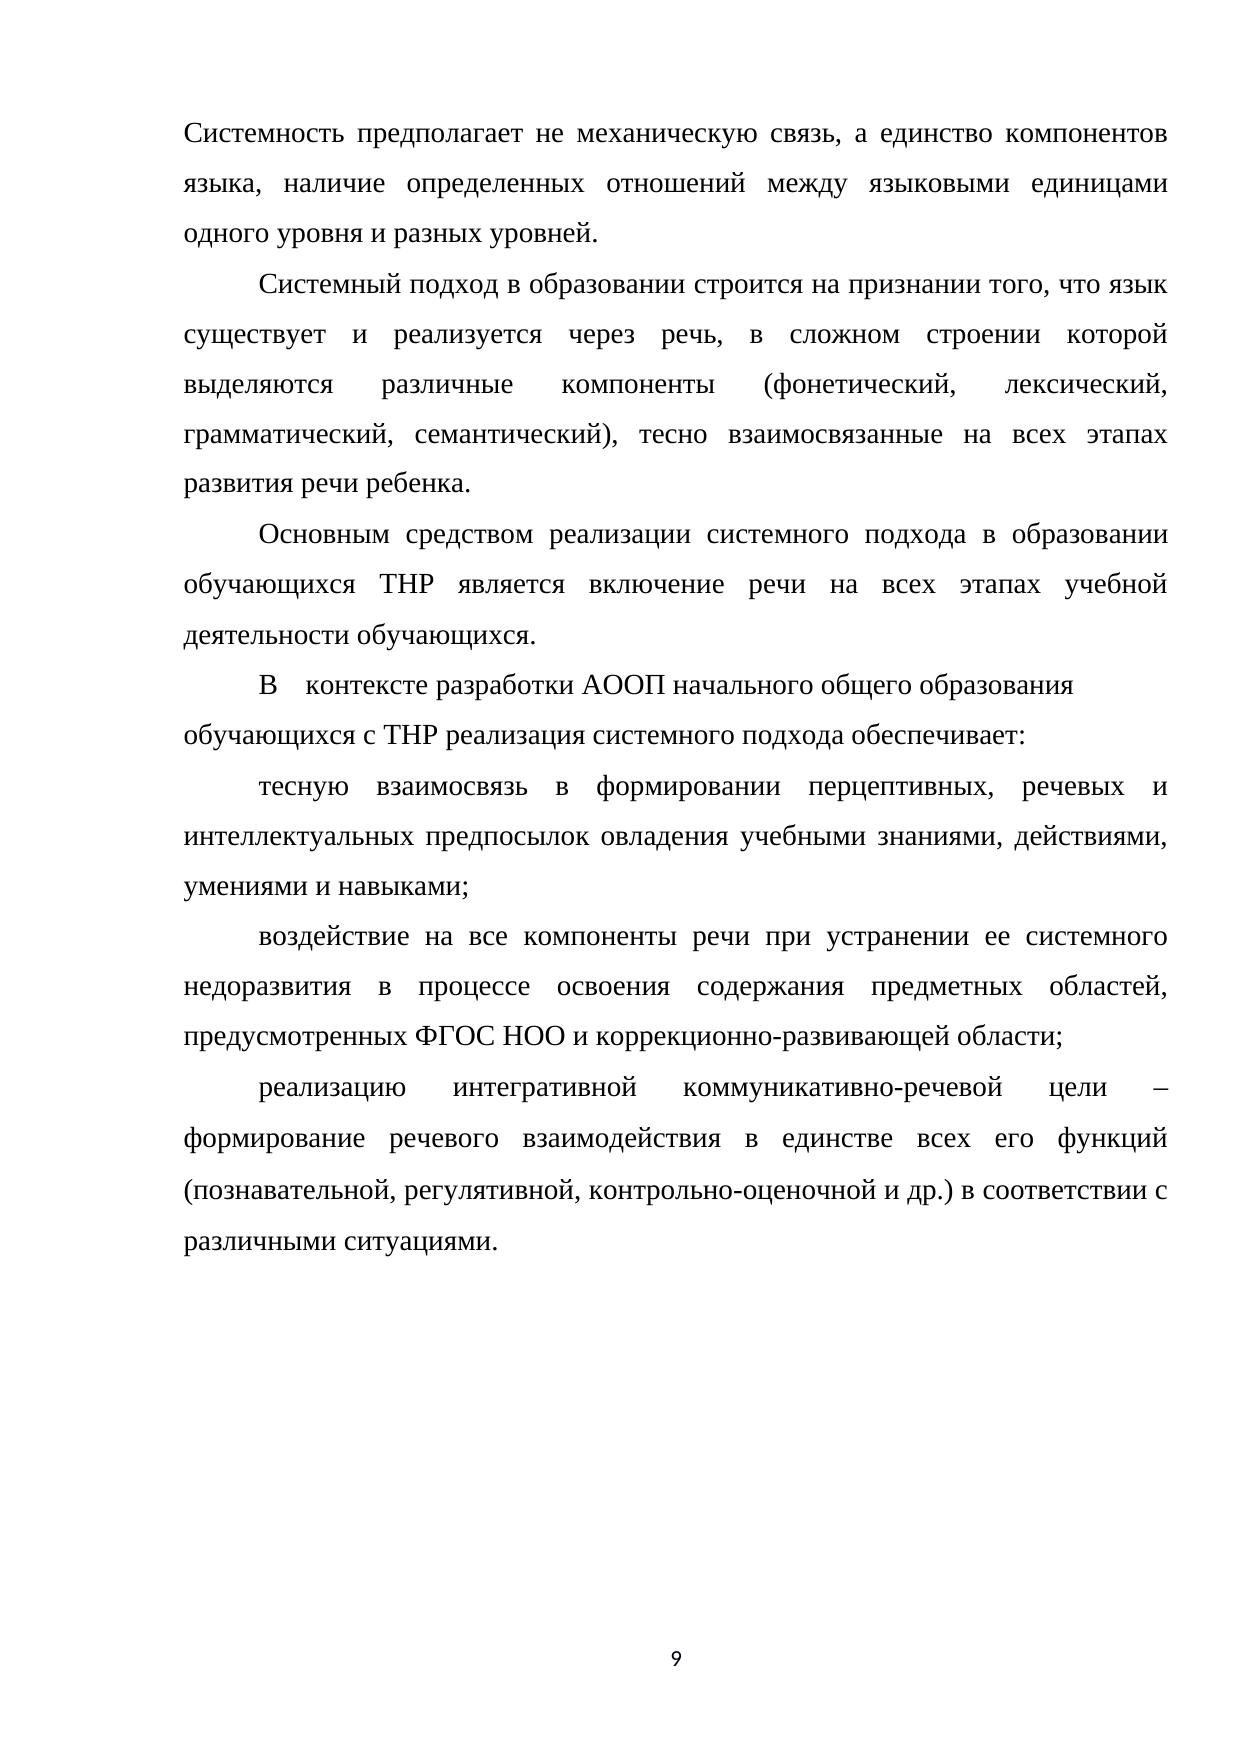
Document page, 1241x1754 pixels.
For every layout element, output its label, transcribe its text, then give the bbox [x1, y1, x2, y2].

text реализацию интегративной коммуникативно-речевой цели – формирование речевого взаимодействия в единстве всех его функций (познавательной, регулятивной, контрольно-оценочной и др.) в соответствии с различными ситуациями. [183, 1069, 1169, 1257]
text тесную взаимосвязь в формировании перцептивных, речевых и интеллектуальных предпосылок овладения учебными знаниями, действиями, умениями и навыками; [183, 768, 1169, 901]
text Системность предполагает не механическую связь, а единство компонентов языка, наличие определенных отношений между языковыми единицами одного уровня и разных уровней. [183, 115, 1169, 249]
list контексте разработки АООП начального общего образования обучающихся с ТНР реализация системного подхода обеспечивает: [183, 667, 1169, 751]
text Системный подход в образовании строится на признании того, что язык существует и реализуется через речь, в сложном строении которой выделяются различные компоненты (фонетический, лексический, грамматический, семантический), тесно взаимосвязанные на всех этапах развития речи ребенка. [183, 266, 1169, 499]
text Основным средством реализации системного подхода в образовании обучающихся ТНР является включение речи на всех этапах учебной деятельности обучающихся. [183, 516, 1169, 650]
text воздействие на все компоненты речи при устранении ее системного недоразвития в процессе освоения содержания предметных областей, предусмотренных ФГОС НОО и коррекционно-развивающей области; [183, 918, 1169, 1052]
text 9 [150, 1644, 1202, 1672]
